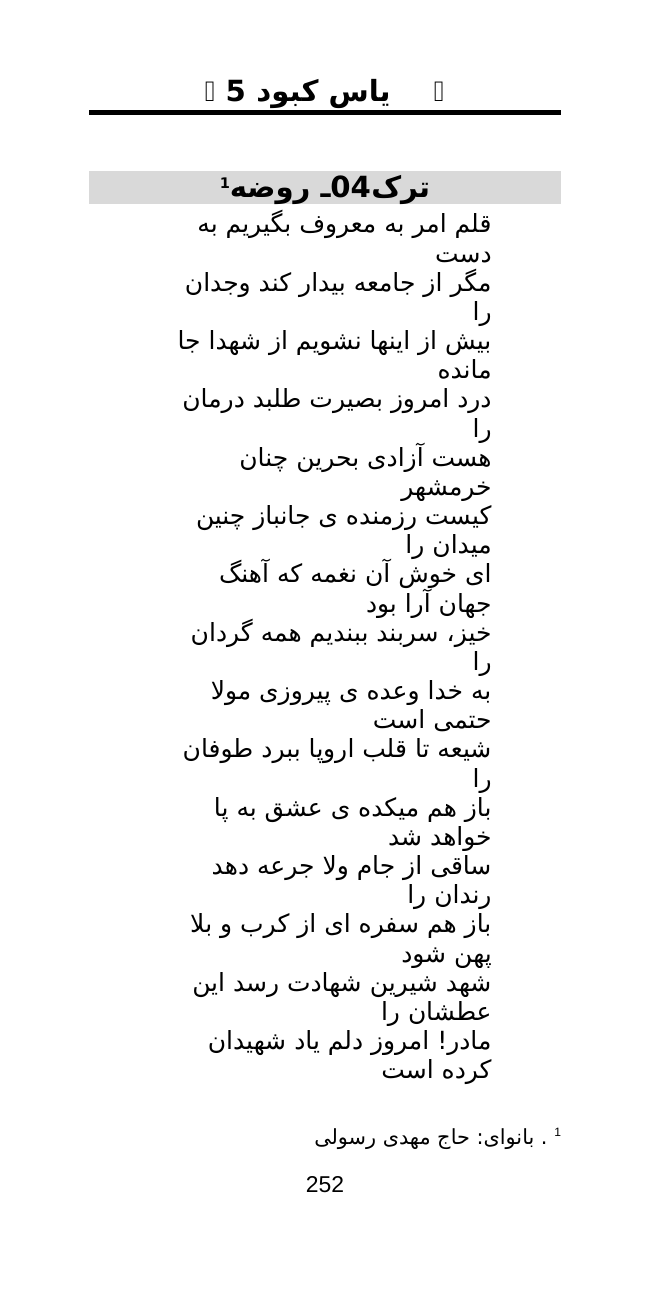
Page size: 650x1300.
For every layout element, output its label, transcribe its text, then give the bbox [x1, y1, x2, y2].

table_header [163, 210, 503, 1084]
text ترک04ـ روضه [89, 171, 561, 204]
